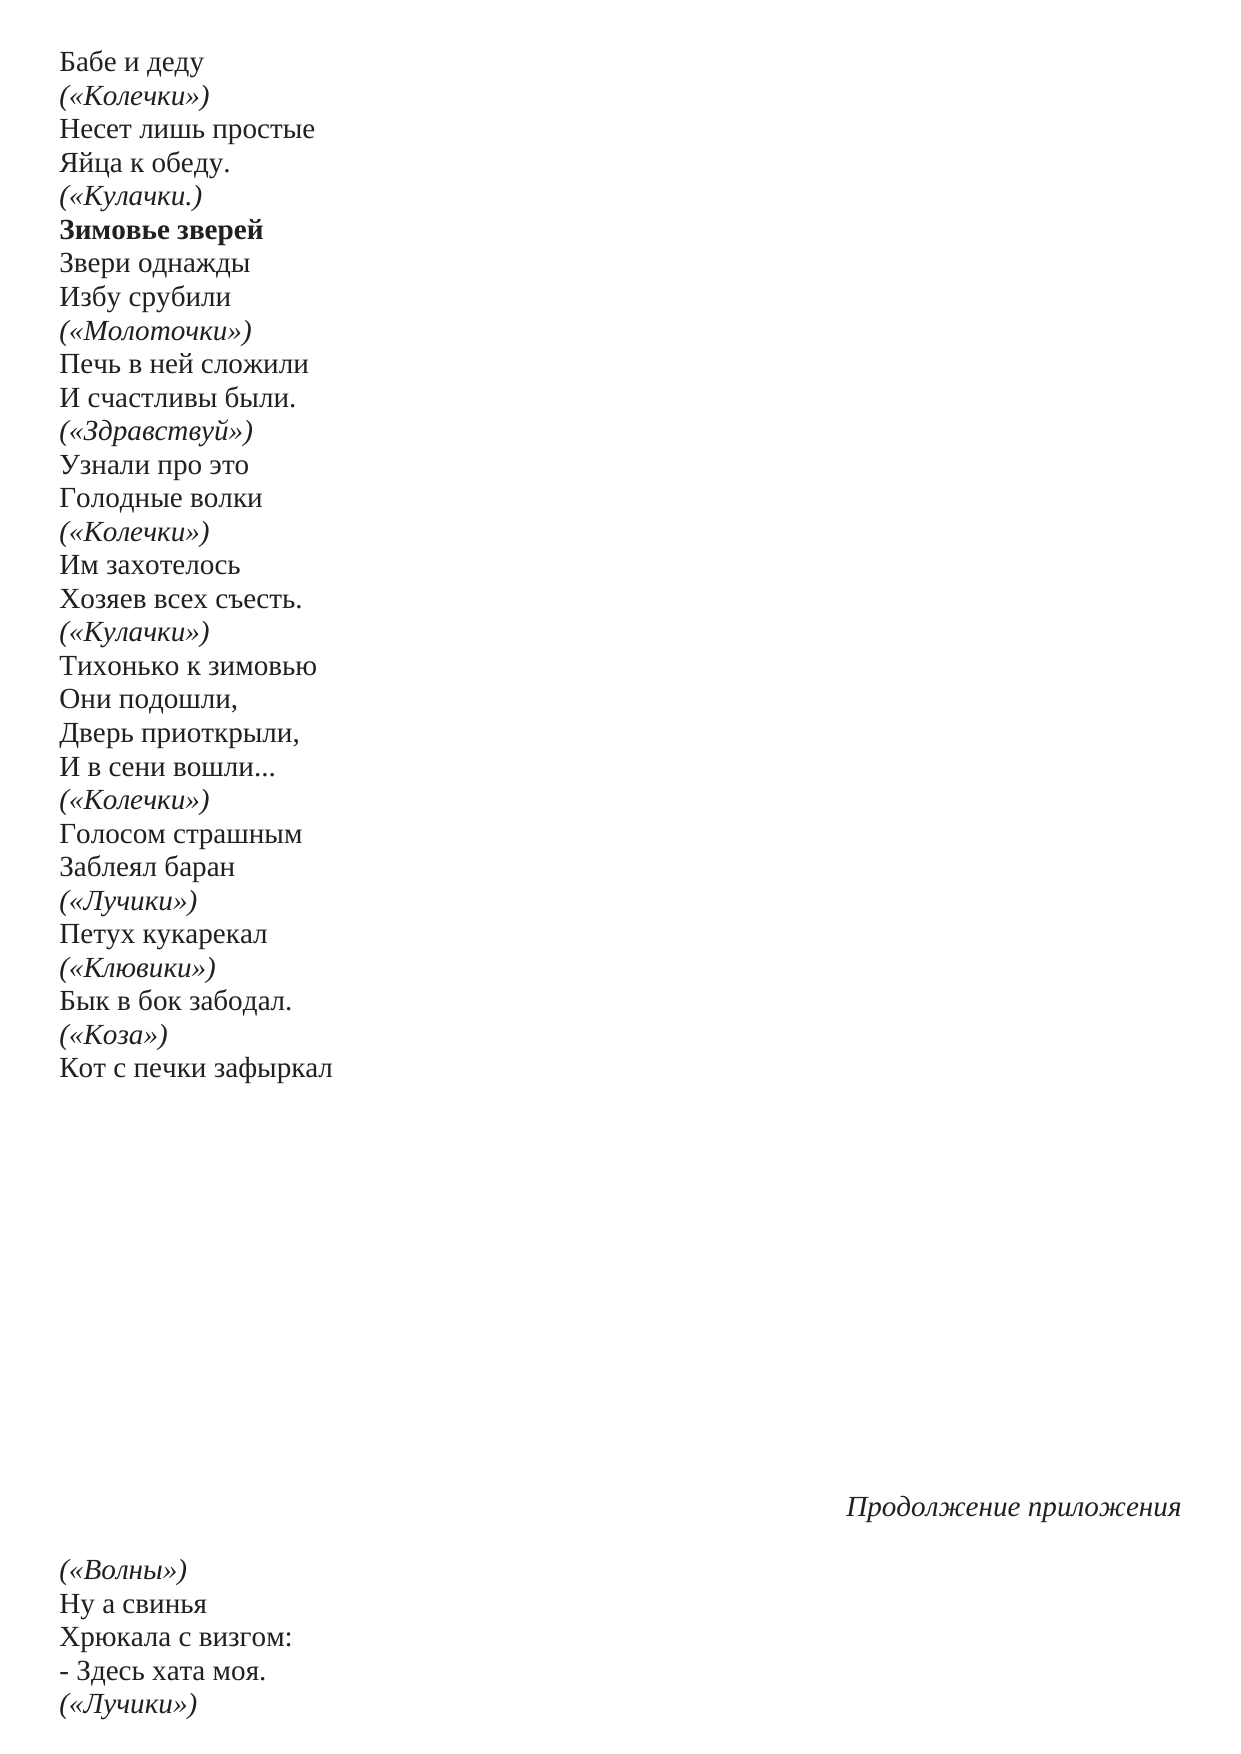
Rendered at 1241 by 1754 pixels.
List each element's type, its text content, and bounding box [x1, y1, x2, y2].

text («Лучики») [59, 1686, 1181, 1720]
text Они подошли, [59, 682, 1181, 715]
text («Коза») [59, 1017, 1181, 1051]
text («Колечки») [59, 514, 1181, 547]
text Хозяев всех съесть. [59, 581, 1181, 614]
text Несет лишь простые [59, 111, 1181, 145]
text («Лучики») [59, 883, 1181, 916]
text («Волны») [59, 1552, 1181, 1586]
text Избу срубили [59, 279, 1181, 313]
text Зимовье зверей [59, 212, 1181, 246]
text Им захотелось [59, 547, 1181, 581]
text («Колечки») [59, 782, 1181, 816]
text Петух кукарекал [59, 916, 1181, 950]
text («Клювики») [59, 950, 1181, 983]
text Кот с печки зафыркал [59, 1051, 1181, 1084]
text («Кулачки») [59, 614, 1181, 648]
text Заблеял баран [59, 849, 1181, 883]
text Печь в ней сложили [59, 346, 1181, 380]
text Тихонько к зимовью [59, 648, 1181, 682]
text Ну а свинья [59, 1586, 1181, 1619]
text - Здесь хата моя. [59, 1653, 1181, 1686]
text Яйца к обеду. [59, 145, 1181, 178]
text («Кулачки.) [59, 178, 1181, 212]
text Бык в бок забодал. [59, 983, 1181, 1017]
text («Здравствуй») [59, 413, 1181, 447]
text Хрюкала с визгом: [59, 1619, 1181, 1653]
text Голосом страшным [59, 816, 1181, 849]
text Дверь приоткрыли, [59, 715, 1181, 749]
text Бабе и деду [59, 44, 1181, 78]
text И счастливы были. [59, 380, 1181, 413]
text («Молоточки») [59, 313, 1181, 346]
text Узнали про это [59, 447, 1181, 480]
text Продолжение приложения [59, 1489, 1181, 1523]
text Звери однажды [59, 246, 1181, 279]
text И в сени вошли... [59, 749, 1181, 782]
text («Колечки») [59, 78, 1181, 111]
text Голодные волки [59, 480, 1181, 514]
